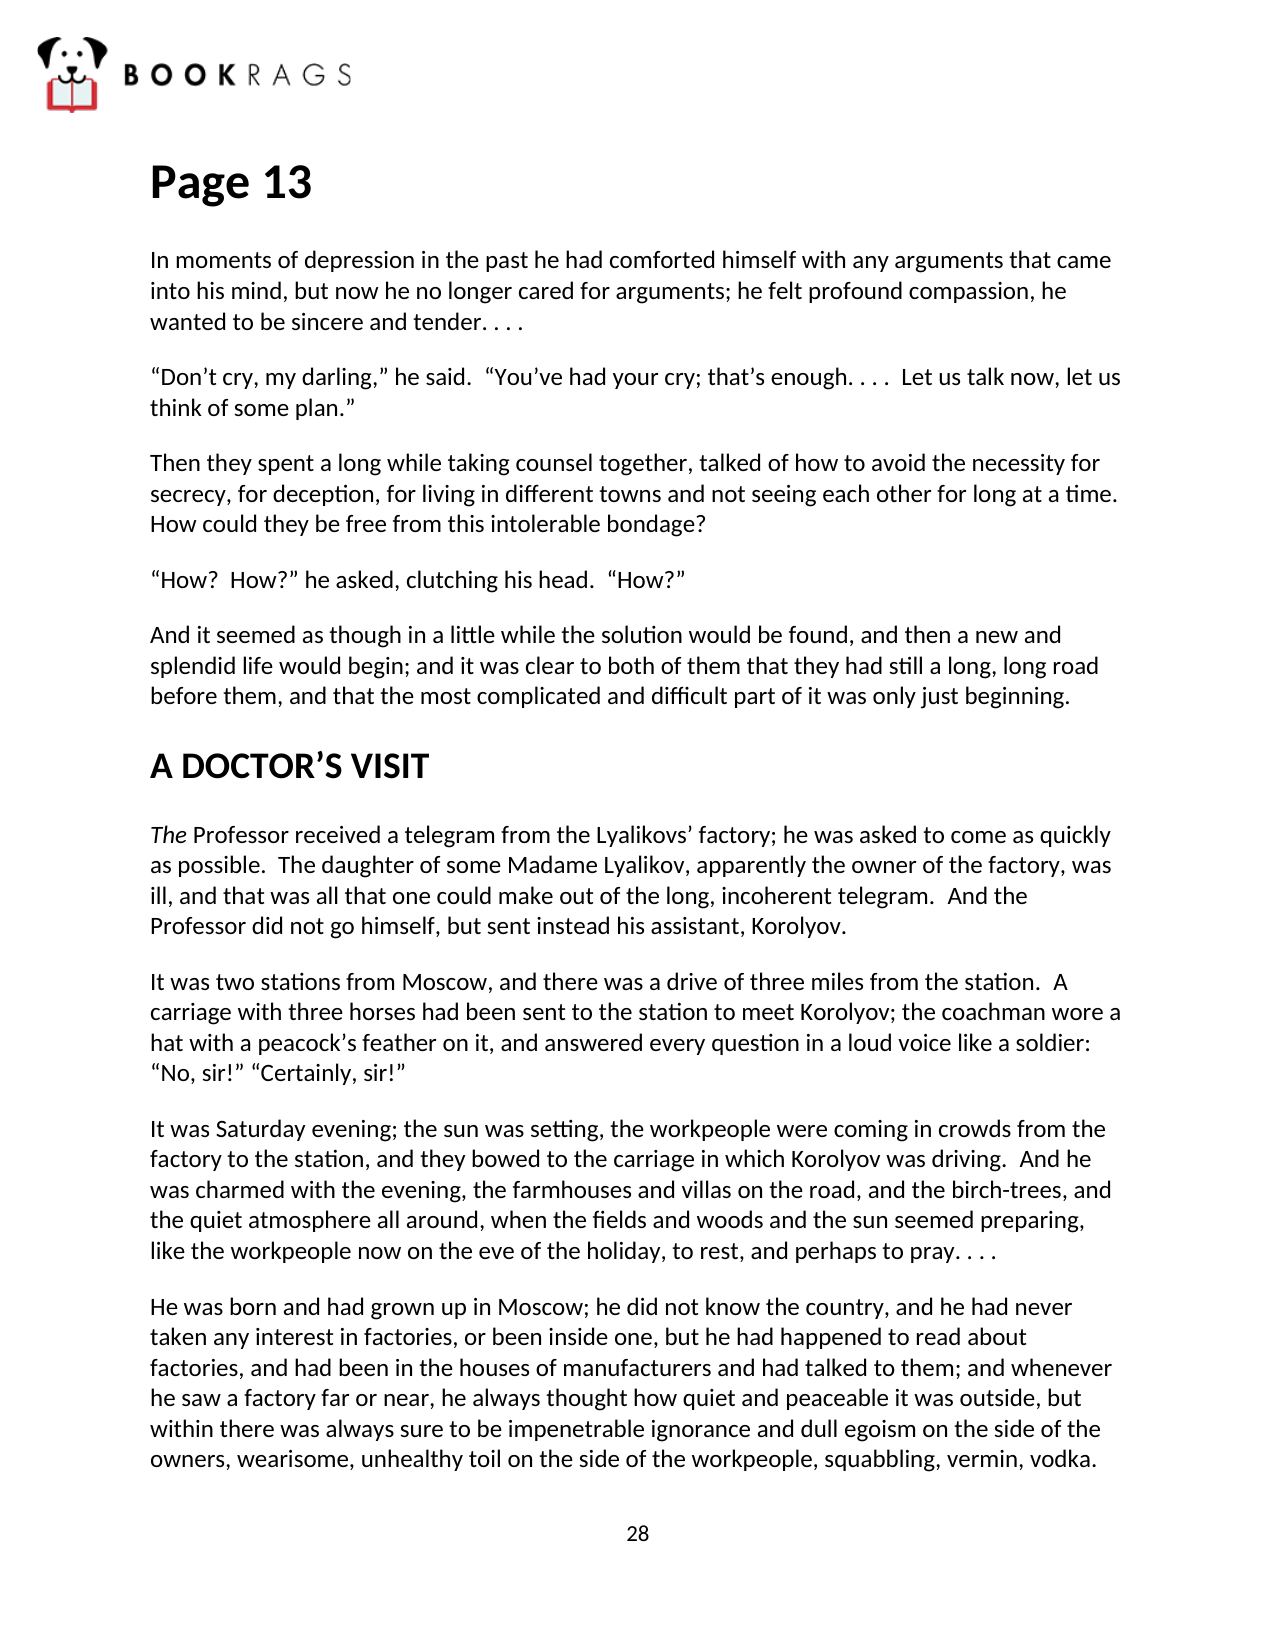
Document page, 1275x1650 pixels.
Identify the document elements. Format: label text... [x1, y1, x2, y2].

text “Don’t cry, my darling,” he said. “You’ve had your cry; that’s enough. . . . Let us talk now, let us think of some plan.” [150, 361, 1125, 422]
text Then they spent a long while taking counsel together, talked of how to avoid the necessity for secrecy, for deception, for living in different towns and not seeing each other for long at a time. How could they be free from this intolerable bondage? [150, 447, 1125, 539]
text The Professor received a telegram from the Lyalikovs’ factory; he was asked to come as quickly as possible. The daughter of some Madame Lyalikov, apparently the owner of the factory, was ill, and that was all that one could make out of the long, incoherent telegram. And the Professor did not go himself, but sent instead his assistant, Korolyov. [150, 819, 1125, 941]
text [150, 1291, 1125, 1474]
picture [37, 37, 351, 113]
text And it seemed as though in a little while the solution would be found, and then a new and splendid life would begin; and it was clear to both of them that they had still a long, long road before them, and that the most complicated and difficult part of it was only just beginning. [150, 619, 1125, 711]
text Page 13 [150, 150, 1125, 211]
text A DOCTOR’S VISIT [150, 742, 1125, 788]
text It was Saturday evening; the sun was setting, the workpeople were coming in crowds from the factory to the station, and they bowed to the carriage in which Korolyov was driving. And he was charmed with the evening, the farmhouses and villas on the road, and the birch-trees, and the quiet atmosphere all around, when the fields and woods and the sun seemed preparing, like the workpeople now on the eve of the holiday, to rest, and perhaps to pray. . . . [150, 1113, 1125, 1266]
text “How? How?” he asked, clutching his head. “How?” [150, 564, 1125, 594]
text It was two stations from Moscow, and there was a drive of three miles from the station. A carriage with three horses had been sent to the station to meet Korolyov; the coachman wore a hat with a peacock’s feather on it, and answered every question in a loud voice like a soldier: “No, sir!” “Certainly, sir!” [150, 966, 1125, 1088]
text In moments of depression in the past he had comforted himself with any arguments that came into his mind, but now he no longer cared for arguments; he felt profound compassion, he wanted to be sincere and tender. . . . [150, 244, 1125, 336]
